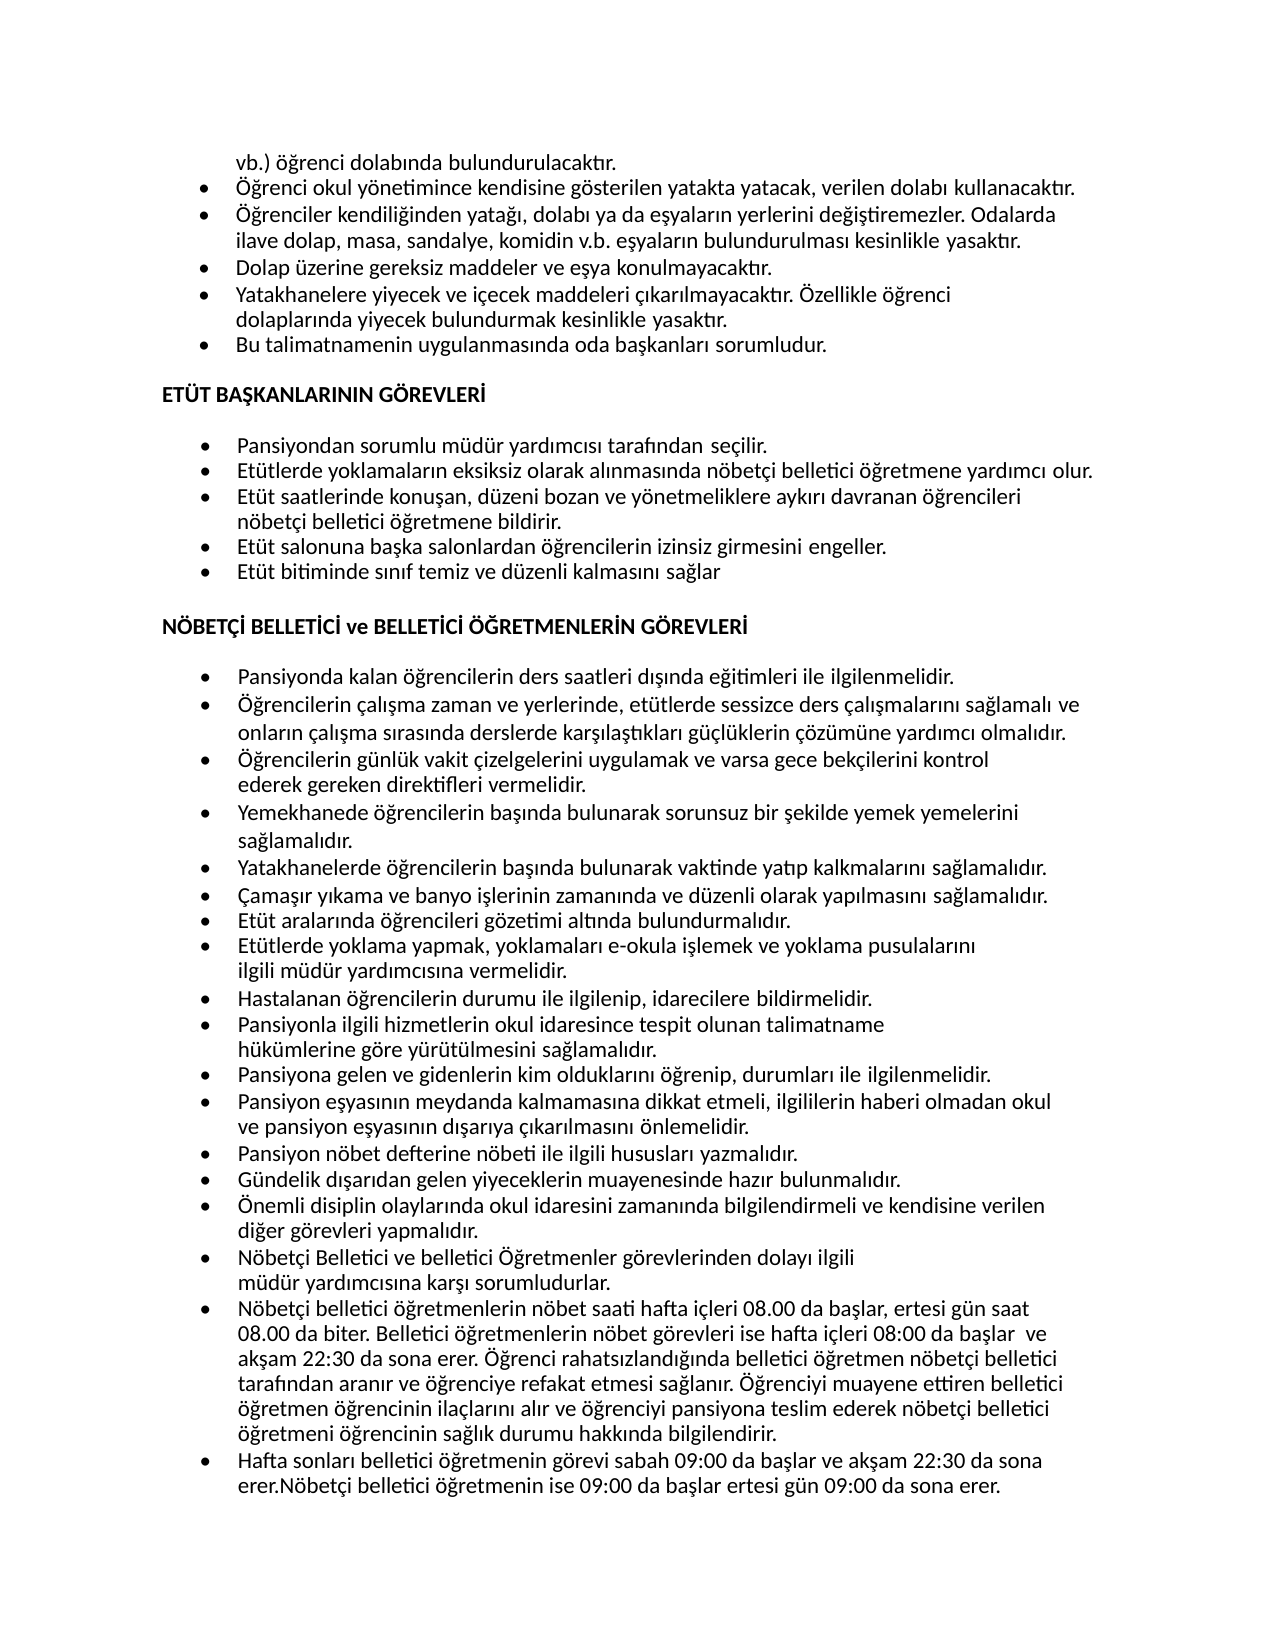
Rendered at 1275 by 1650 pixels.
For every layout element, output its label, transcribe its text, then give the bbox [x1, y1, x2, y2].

list Öğrenciler kendiliğinden yatağı, dolabı ya da eşyaların yerlerini değiştiremezler. Odalarda ilave dolap, masa, sandalye, komidin v.b. eşyaların bulundurulması kesinlikle yasaktır. [198, 202, 1080, 254]
text NÖBETÇİ BELLETİCİ ve BELLETİCİ ÖĞRETMENLERİN GÖREVLERİ [162, 614, 1125, 639]
list Yemekhanede öğrencilerin başında bulunarak sorunsuz bir şekilde yemek yemelerini sağlamalıdır. [199, 798, 1125, 853]
list Pansiyona gelen ve gidenlerin kim olduklarını öğrenip, durumları ile ilgilenmelidir. [199, 1063, 1125, 1088]
list Pansiyon eşyasının meydanda kalmamasına dikkat etmeli, ilgililerin haberi olmadan okul ve pansiyon eşyasının dışarıya çıkarılmasını önlemelidir. [199, 1089, 1074, 1139]
list Hafta sonları belletici öğretmenin görevi sabah 09:00 da başlar ve akşam 22:30 da sona erer.Nöbetçi belletici öğretmenin ise 09:00 da başlar ertesi gün 09:00 da sona erer. [199, 1449, 1073, 1499]
list Pansiyonla ilgili hizmetlerin okul idaresince tespit olunan talimatname hükümlerine göre yürütülmesini sağlamalıdır. [199, 1013, 961, 1063]
list Yatakhanelerde öğrencilerin başında bulunarak vaktinde yatıp kalkmalarını sağlamalıdır. [199, 853, 1125, 881]
list Pansiyon nöbet defterine nöbeti ile ilgili hususları yazmalıdır. [199, 1139, 1125, 1167]
list Nöbetçi belletici öğretmenlerin nöbet saati hafta içleri 08.00 da başlar, ertesi gün saat 08.00 da biter. Belletici öğretmenlerin nöbet görevleri ise hafta içleri 08:00 da başlar ve akşam 22:30 da sona erer. Öğrenci rahatsızlandığında belletici öğretmen nöbetçi belletici tarafından aranır ve öğrenciye refakat etmesi sağlanır. Öğrenciyi muayene ettiren belletici öğretmen öğrencinin ilaçlarını alır ve öğrenciyi pansiyona teslim ederek nöbetçi belletici öğretmeni öğrencinin sağlık durumu hakkında bilgilendirir. [199, 1297, 1073, 1447]
list Önemli disiplin olaylarında okul idaresini zamanında bilgilendirmeli ve kendisine verilen diğer görevleri yapmalıdır. [199, 1193, 1092, 1243]
list Etüt salonuna başka salonlardan öğrencilerin izinsiz girmesini engeller. [199, 534, 1125, 559]
list Pansiyonda kalan öğrencilerin ders saatleri dışında eğitimleri ile ilgilenmelidir. [199, 664, 1125, 689]
list Etüt bitiminde sınıf temiz ve düzenli kalmasını sağlar [199, 559, 1125, 584]
list Etütlerde yoklamaların eksiksiz olarak alınmasında nöbetçi belletici öğretmene yardımcı olur. [199, 458, 1125, 483]
list Öğrenci okul yönetimince kendisine gösterilen yatakta yatacak, verilen dolabı kullanacaktır. [198, 175, 1125, 200]
list Etütlerde yoklama yapmak, yoklamaları e-okula işlemek ve yoklama pusulalarını ilgili müdür yardımcısına vermelidir. [199, 934, 992, 984]
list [198, 150, 1008, 175]
list Dolap üzerine gereksiz maddeler ve eşya konulmayacaktır. [198, 254, 1125, 281]
list Çamaşır yıkama ve banyo işlerinin zamanında ve düzenli olarak yapılmasını sağlamalıdır. [199, 881, 1125, 909]
list Hastalanan öğrencilerin durumu ile ilgilenip, idarecilere bildirmelidir. [199, 984, 1125, 1012]
list Nöbetçi Belletici ve belletici Öğretmenler görevlerinden dolayı ilgili müdür yardımcısına karşı sorumludurlar. [199, 1245, 894, 1295]
list Etüt aralarında öğrencileri gözetimi altında bulundurmalıdır. [199, 909, 1125, 934]
text onların çalışma sırasında derslerde karşılaştıkları güçlüklerin çözümüne yardımcı olmalıdır. [238, 718, 1125, 746]
list Öğrencilerin çalışma zaman ve yerlerinde, etütlerde sessizce ders çalışmalarını sağlamalı ve [199, 690, 1125, 718]
list Öğrencilerin günlük vakit çizelgelerini uygulamak ve varsa gece bekçilerini kontrol ederek gereken direktifleri vermelidir. [199, 747, 1048, 797]
list Bu talimatnamenin uygulanmasında oda başkanları sorumludur. [198, 333, 1125, 358]
list Gündelik dışarıdan gelen yiyeceklerin muayenesinde hazır bulunmalıdır. [199, 1167, 1125, 1192]
list Pansiyondan sorumlu müdür yardımcısı tarafından seçilir. [199, 433, 1125, 458]
list Etüt saatlerinde konuşan, düzeni bozan ve yönetmeliklere aykırı davranan öğrencileri nöbetçi belletici öğretmene bildirir. [199, 484, 1084, 534]
list Yatakhanelere yiyecek ve içecek maddeleri çıkarılmayacaktır. Özellikle öğrenci dolaplarında yiyecek bulundurmak kesinlikle yasaktır. [198, 282, 986, 332]
text ETÜT BAŞKANLARININ GÖREVLERİ [162, 383, 1125, 408]
